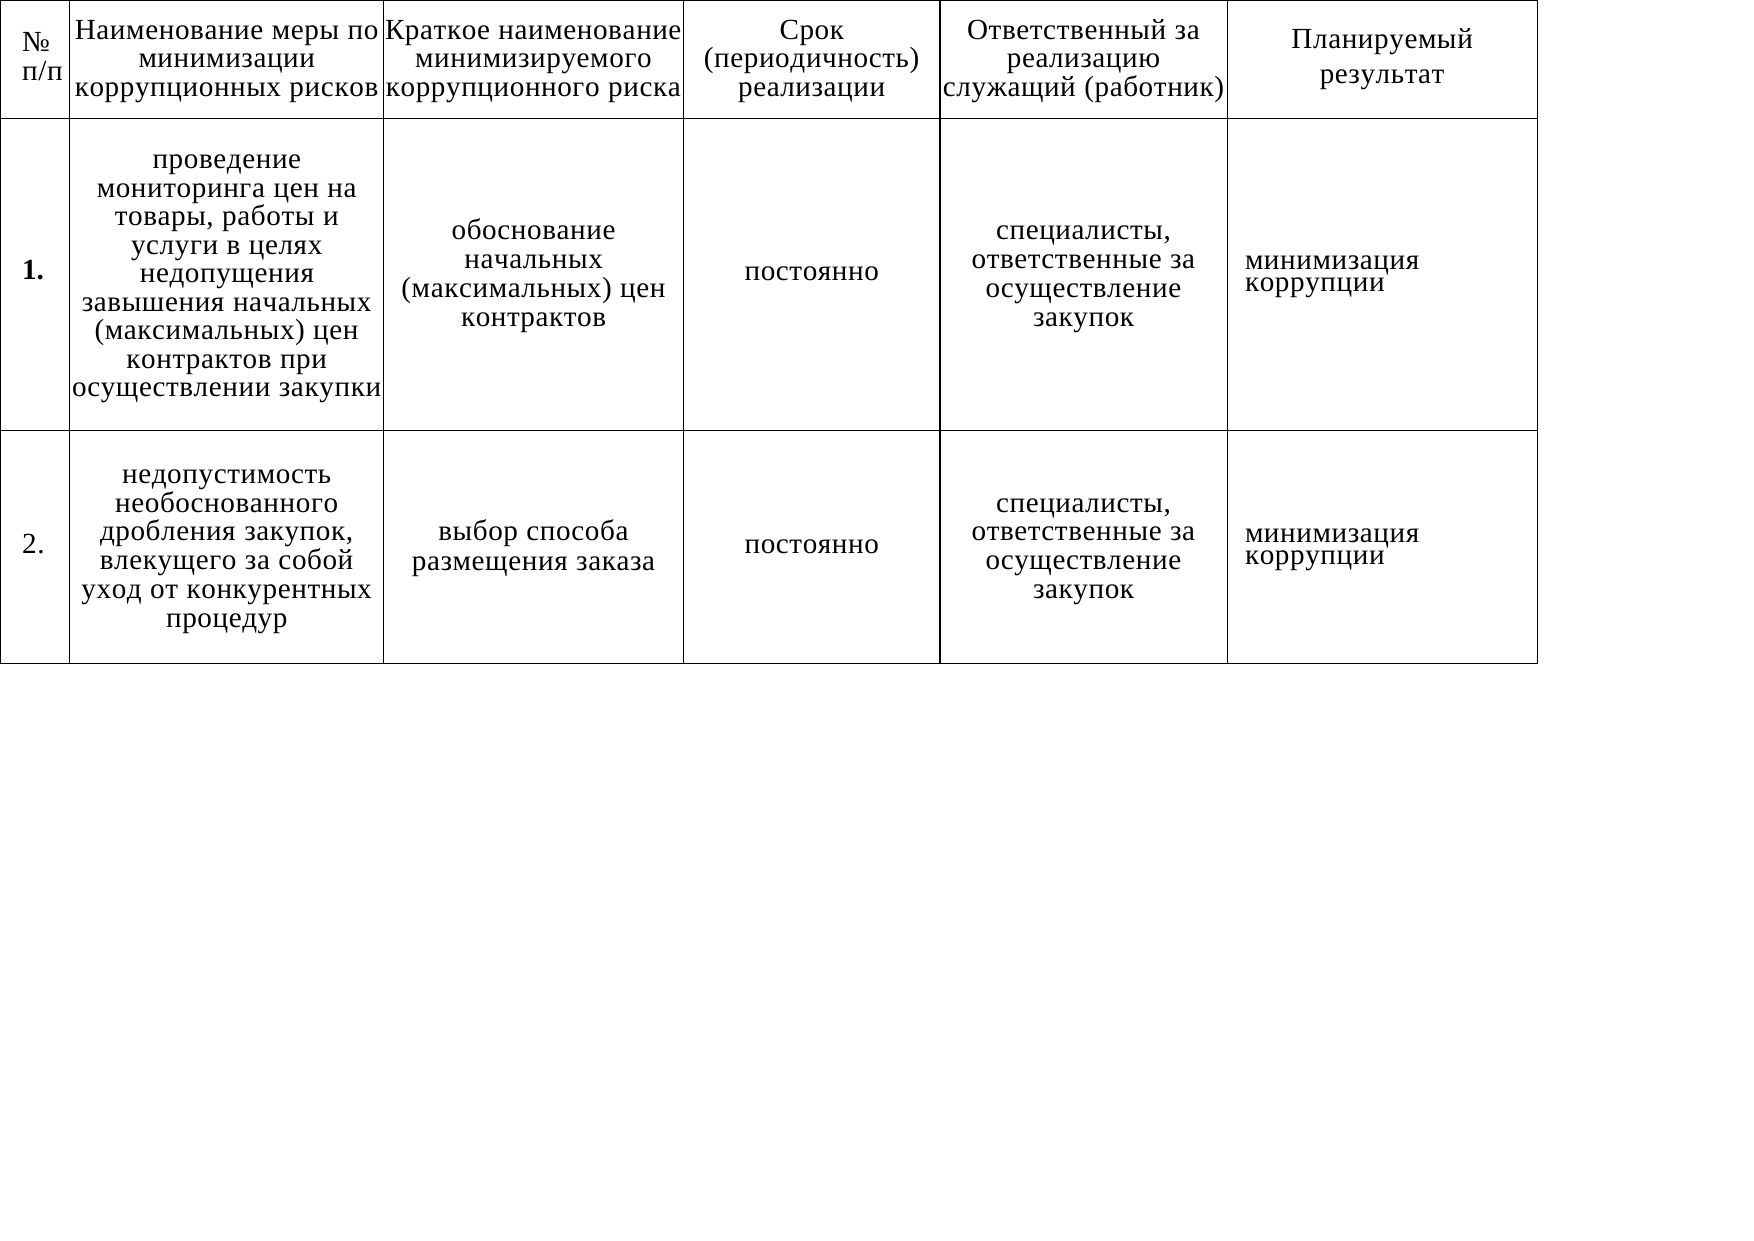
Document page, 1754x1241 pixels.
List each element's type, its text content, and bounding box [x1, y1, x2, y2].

table_cell постоянно [684, 119, 939, 430]
table_cell постоянно [684, 431, 939, 663]
table_cell проведение мониторинга цен на товары, работы и услуги в целях недопущения завышения начальных (максимальных) цен контрактов при осуществлении закупки [70, 119, 383, 430]
table_cell 1. [1, 119, 69, 430]
table_cell минимизация коррупции [1228, 431, 1537, 663]
table_cell недопустимость необоснованного дробления закупок, влекущего за собой уход от конкурентных процедур [70, 431, 383, 663]
table_header Срок (периодичность) реализации [684, 1, 939, 118]
table_header Наименование меры по минимизации коррупционных рисков [70, 1, 383, 118]
table_cell минимизация коррупции [1228, 119, 1537, 430]
table_cell выбор способа размещения заказа [384, 431, 683, 663]
table_cell специалисты, ответственные за осуществление закупок [941, 431, 1227, 663]
table_cell 2. [1, 431, 69, 663]
table_header Планируемый результат [1228, 1, 1537, 118]
table_header Ответственный за реализацию служащий (работник) [941, 1, 1227, 118]
table_cell обоснование начальных (максимальных) цен контрактов [384, 119, 683, 430]
table_cell специалисты, ответственные за осуществление закупок [941, 119, 1227, 430]
table_header Краткое наименование минимизируемого коррупционного риска [384, 1, 683, 118]
table_header № п/п [1, 1, 69, 118]
